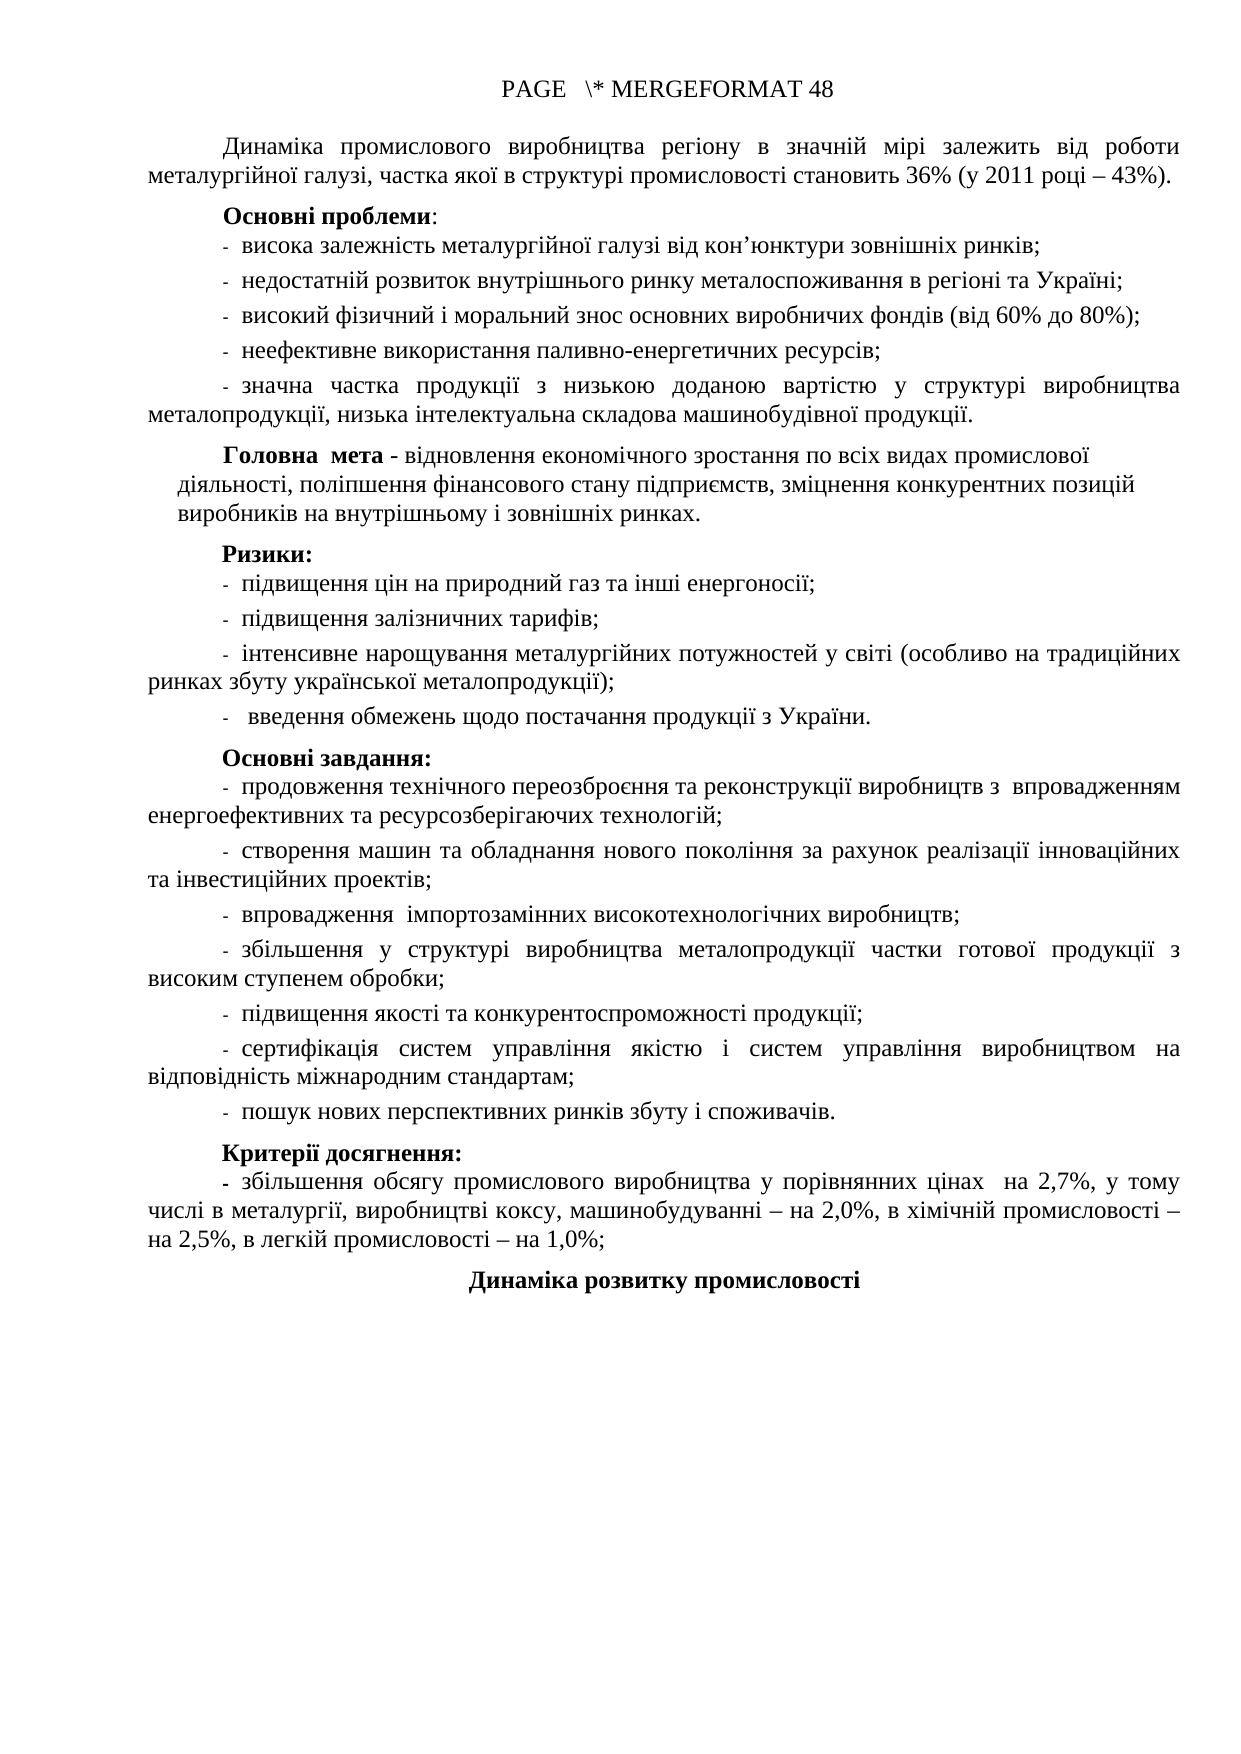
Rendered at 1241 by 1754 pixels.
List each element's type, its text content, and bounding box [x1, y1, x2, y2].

list продовження технічного переозброєння та реконструкції виробництв з впровадженням енергоефективних та ресурсозберігаючих технологій; [148, 771, 1181, 829]
list підвищення цін на природний газ та інші енергоносії; [148, 568, 1181, 596]
list висока залежність металургійної галузі від кон’юнктури зовнішніх ринків; [148, 230, 1181, 259]
list інтенсивне нарощування металургійних потужностей у світі (особливо на традиційних ринках збуту української металопродукції); [148, 638, 1181, 695]
text Основні проблеми: [177, 201, 1181, 230]
list високий фізичний і моральний знос основних виробничих фондів (від 60% до 80%); [148, 300, 1181, 329]
list впровадження імпортозамінних високотехнологічних виробництв; [148, 899, 1181, 928]
list недостатній розвиток внутрішнього ринку металоспоживання в регіоні та Україні; [148, 265, 1181, 294]
list підвищення залізничних тарифів; [148, 603, 1181, 631]
list створення машин та обладнання нового покоління за рахунок реалізації інноваційних та інвестиційних проектів; [148, 835, 1181, 893]
text Динаміка промислового виробництва регіону в значній мірі залежить від роботи металургійної галузі, частка якої в структурі промисловості становить 36% (у 2011 році – 43%). [148, 131, 1181, 189]
list збільшення обсягу промислового виробництва у порівнянних цінах на 2,7%, у тому числі в металургії, виробництві коксу, машинобудуванні – на 2,0%, в хімічній промисловості – на 2,5%, в легкій промисловості – на 1,0%; [148, 1166, 1181, 1253]
text Головна мета - відновлення економічного зростання по всіх видах промислової діяльності, поліпшення фінансового стану підприємств, зміцнення конкурентних позицій виробників на внутрішньому і зовнішніх ринках. [177, 440, 1181, 526]
list пошук нових перспективних ринків збуту і споживачів. [148, 1096, 1181, 1125]
list сертифікація систем управління якістю і систем управління виробництвом на відповідність міжнародним стандартам; [148, 1033, 1181, 1090]
list неефективне використання паливно-енергетичних ресурсів; [148, 335, 1181, 364]
list підвищення якості та конкурентоспроможності продукції; [148, 998, 1181, 1026]
list введення обмежень щодо постачання продукції з України. [148, 701, 1181, 730]
text Основні завдання: [148, 743, 1181, 771]
text Динаміка розвитку промисловості [148, 1265, 1181, 1294]
list значна частка продукції з низькою доданою вартістю у структурі виробництва металопродукції, низька інтелектуальна складова машинобудівної продукції. [148, 370, 1181, 428]
list збільшення у структурі виробництва металопродукції частки готової продукції з високим ступенем обробки; [148, 934, 1181, 991]
text Ризики: [148, 539, 1181, 568]
text Критерії досягнення: [148, 1138, 1181, 1166]
